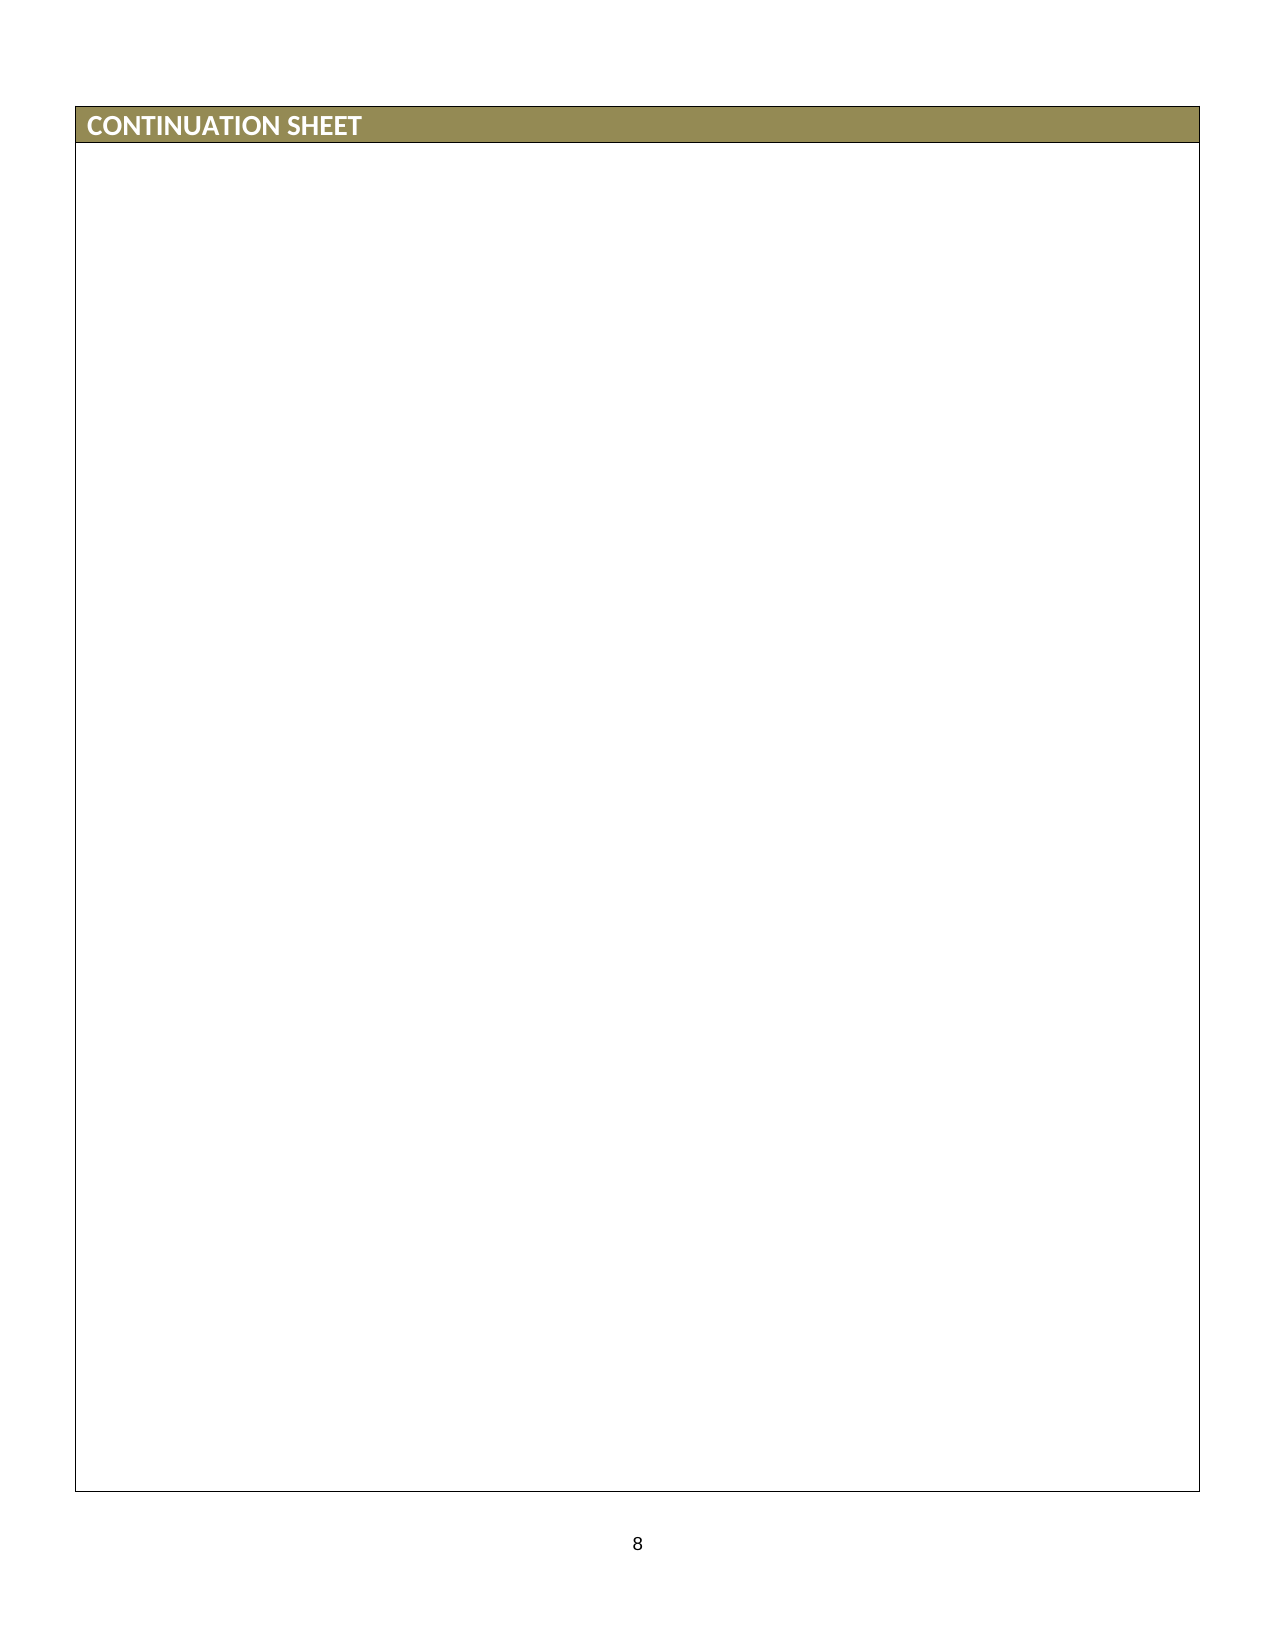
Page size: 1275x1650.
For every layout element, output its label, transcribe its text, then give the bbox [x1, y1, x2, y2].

table_cell [76, 143, 1199, 1491]
table_header CONTINUATION SHEET [76, 107, 1199, 142]
